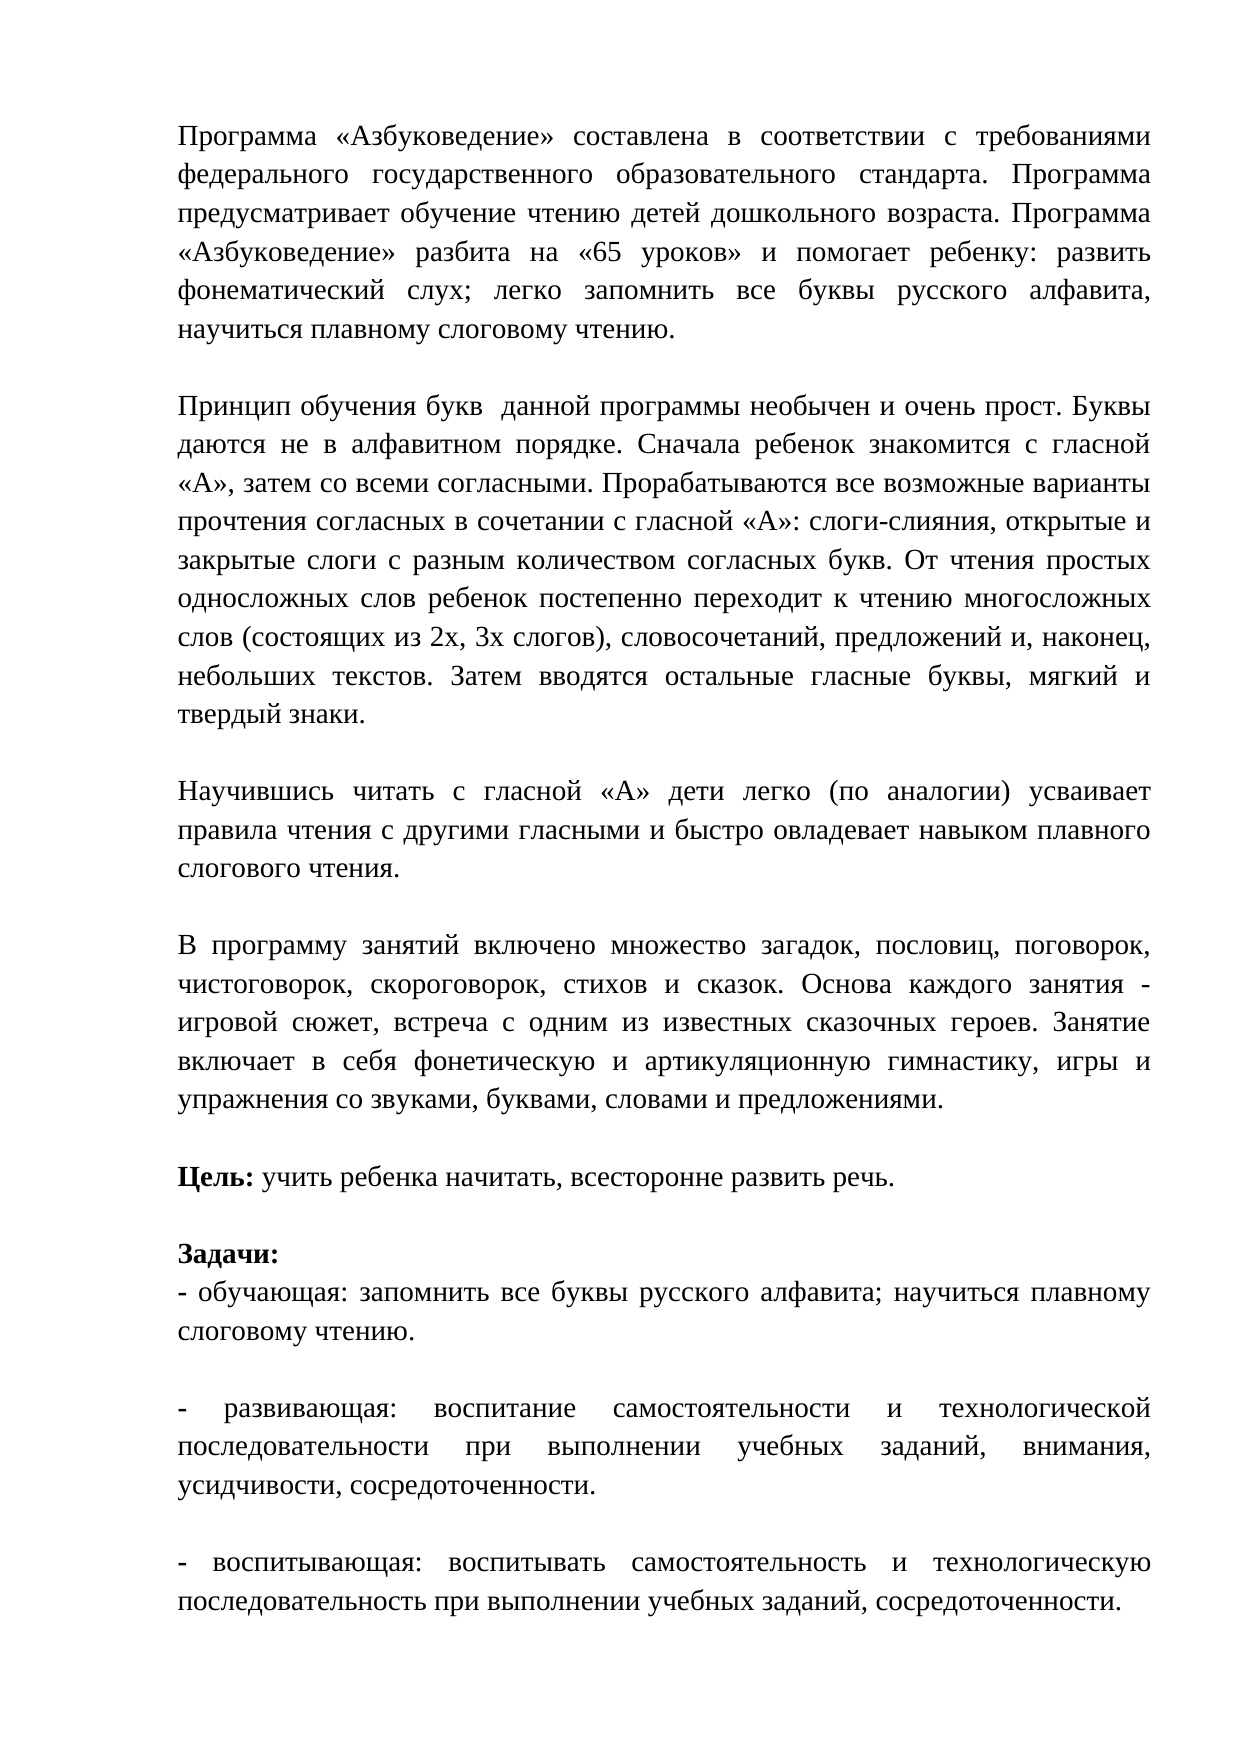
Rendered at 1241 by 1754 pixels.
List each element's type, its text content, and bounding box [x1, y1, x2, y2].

text В программу занятий включено множество загадок, пословиц, поговорок, чистоговорок, скороговорок, стихов и сказок. Основа каждого занятия - игровой сюжет, встреча с одним из известных сказочных героев. Занятие включает в себя фонетическую и артикуляционную гимнастику, игры и упражнения со звуками, буквами, словами и предложениями. [177, 927, 1152, 1115]
text Цель: учить ребенка начитать, всесторонне развить речь. [177, 1159, 1152, 1192]
text Программа «Азбуковедение» составлена в соответствии с требованиями федерального государственного образовательного стандарта. Программа предусматривает обучение чтению детей дошкольного возраста. Программа «Азбуковедение» разбита на «65 уроков» и помогает ребенку: развить фонематический слух; легко запомнить все буквы русского алфавита, научиться плавному слоговому чтению. [177, 118, 1152, 344]
text - воспитывающая: воспитывать самостоятельность и технологическую последовательность при выполнении учебных заданий, сосредоточенности. [177, 1544, 1152, 1616]
text Задачи: [177, 1236, 1152, 1269]
text Принцип обучения букв данной программы необычен и очень прост. Буквы даются не в алфавитном порядке. Сначала ребенок знакомится с гласной «А», затем со всеми согласными. Прорабатываются все возможные варианты прочтения согласных в сочетании с гласной «А»: слоги-слияния, открытые и закрытые слоги с разным количеством согласных букв. От чтения простых односложных слов ребенок постепенно переходит к чтению многосложных слов (состоящих из 2х, 3х слогов), словосочетаний, предложений и, наконец, небольших текстов. Затем вводятся остальные гласные буквы, мягкий и твердый знаки. [177, 388, 1152, 730]
text Научившись читать с гласной «А» дети легко (по аналогии) усваивает правила чтения с другими гласными и быстро овладевает навыком плавного слогового чтения. [177, 773, 1152, 884]
text - развивающая: воспитание самостоятельности и технологической последовательности при выполнении учебных заданий, внимания, усидчивости, сосредоточенности. [177, 1390, 1152, 1501]
text - обучающая: запомнить все буквы русского алфавита; научиться плавному слоговому чтению. [177, 1274, 1152, 1346]
